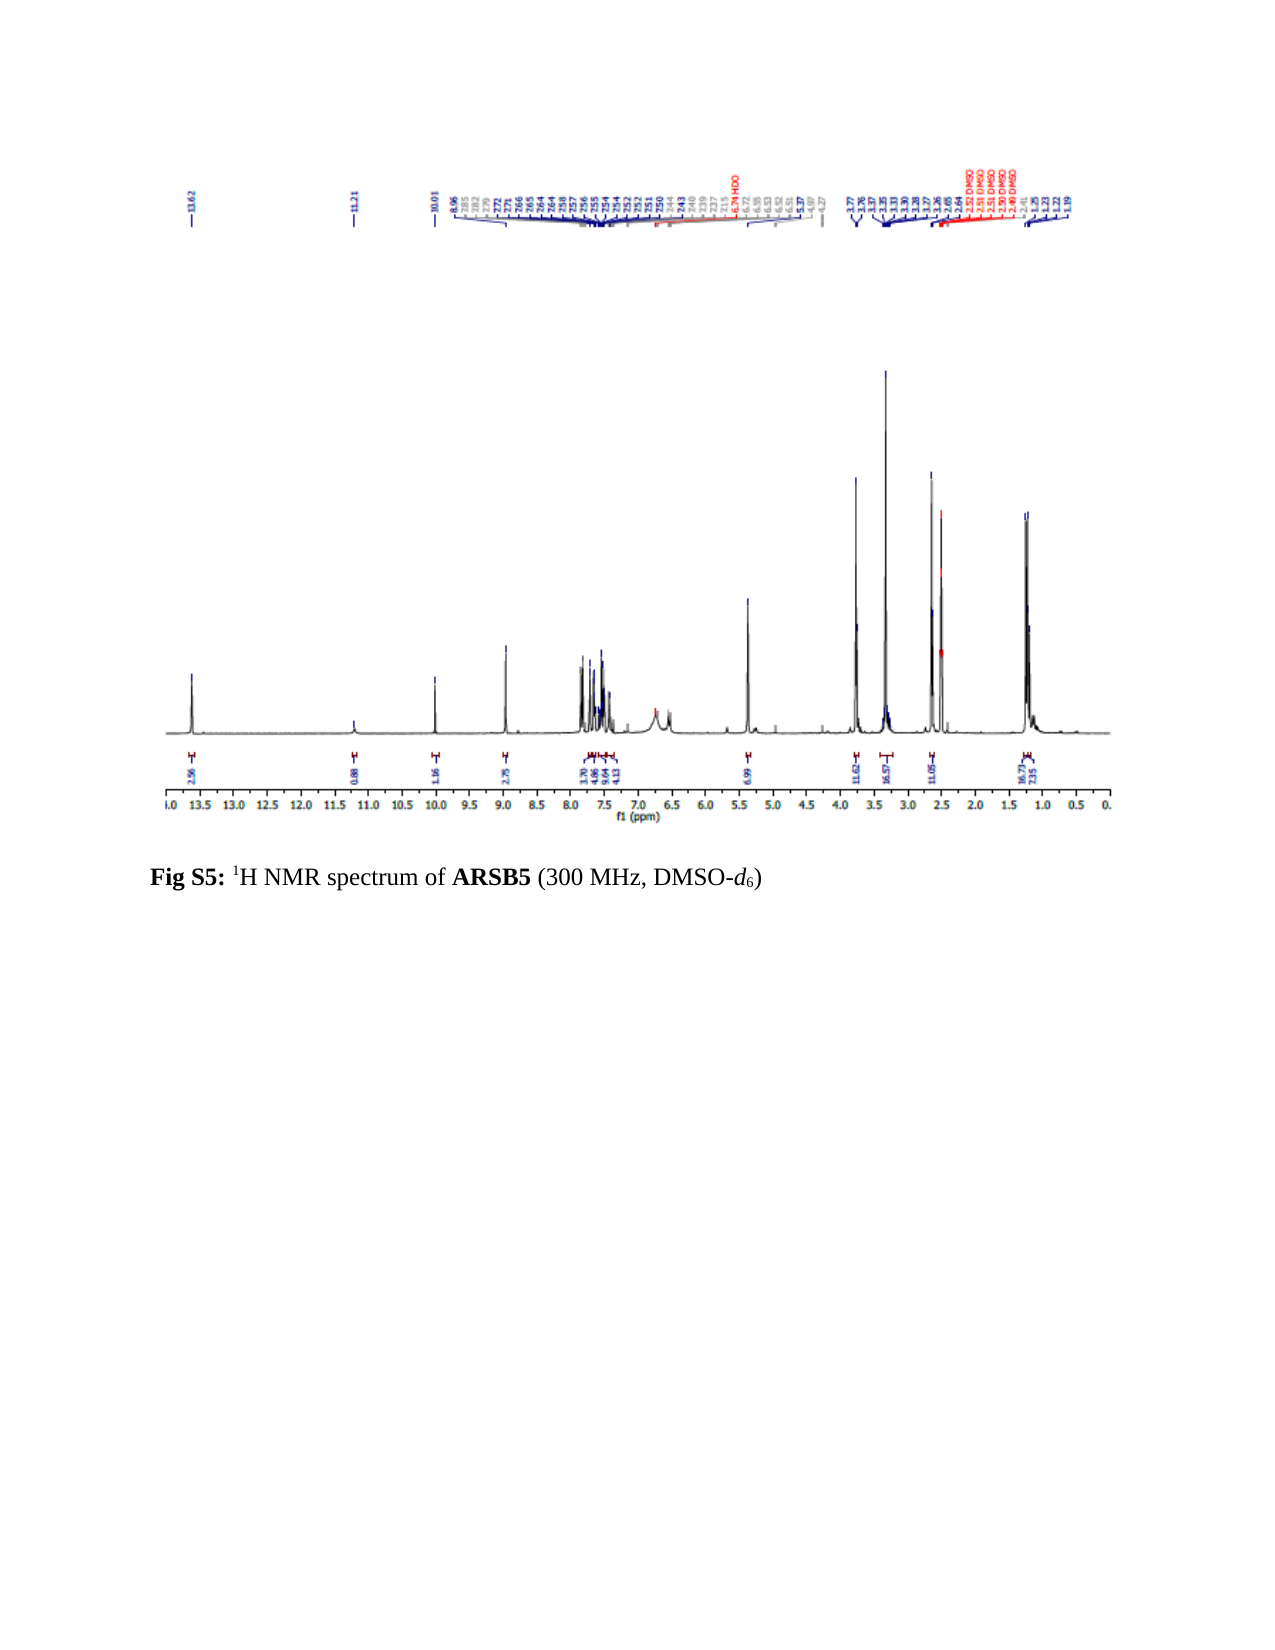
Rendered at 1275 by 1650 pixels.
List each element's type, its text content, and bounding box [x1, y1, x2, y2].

text Fig S5: 1H NMR spectrum of ARSB5 (300 MHz, DMSO-d6) [150, 862, 1125, 891]
